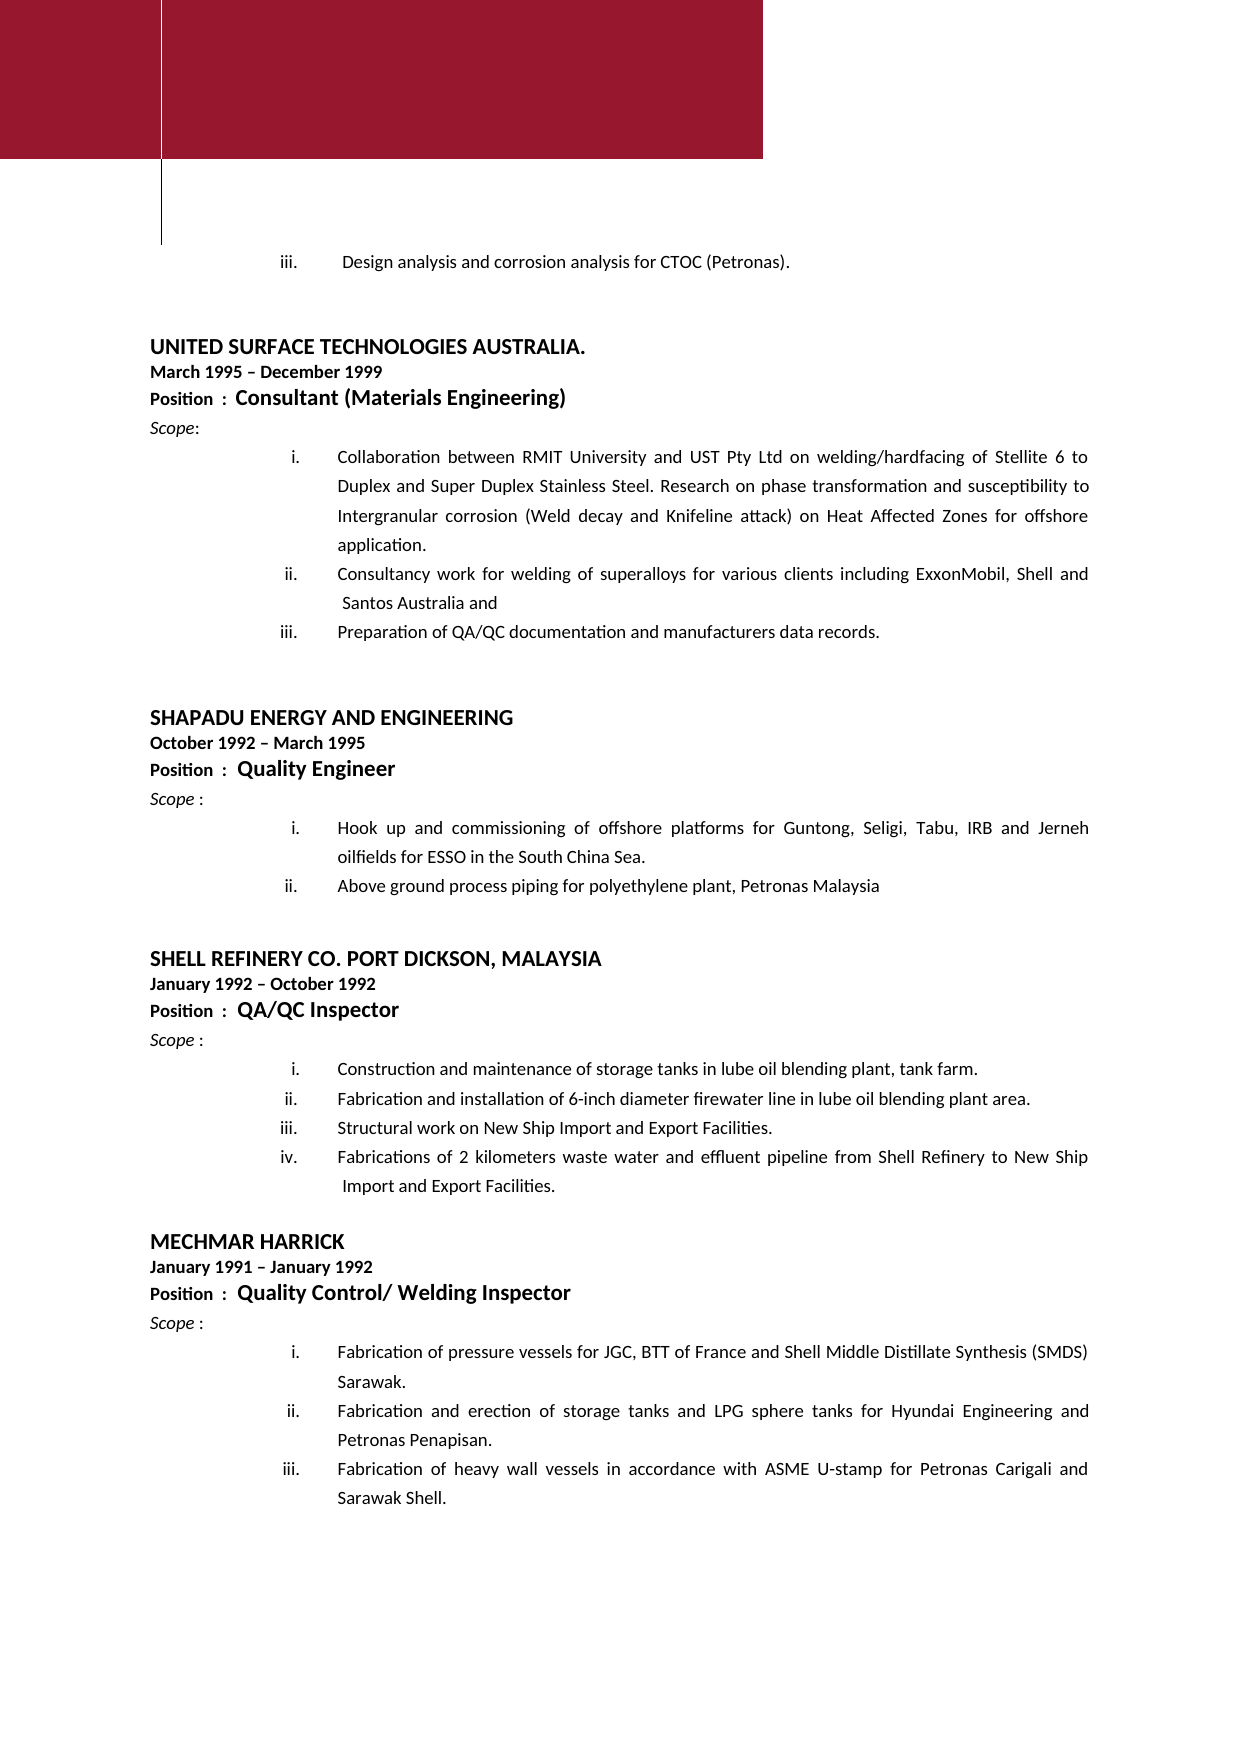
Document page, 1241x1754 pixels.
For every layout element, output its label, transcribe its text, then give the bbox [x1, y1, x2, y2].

list Fabrication of pressure vessels for JGC, BTT of France and Shell Middle Distillate Synthesis (SMDS) Sarawak. [300, 1336, 1090, 1394]
list Collaboration between RMIT University and UST Pty Ltd on welding/hardfacing of Stellite 6 to Duplex and Super Duplex Stainless Steel. Research on phase transformation and susceptibility to Intergranular corrosion (Weld decay and Knifeline attack) on Heat Affected Zones for offshore application. [300, 440, 1090, 557]
list Fabrication and installation of 6-inch diameter firewater line in lube oil blending plant area. [298, 1082, 1090, 1111]
text SHELL REFINERY CO. PORT DICKSON, MALAYSIA [150, 944, 1090, 972]
text Scope : [150, 782, 1090, 811]
text Position : Consultant (Materials Engineering) [150, 383, 1090, 411]
list Hook up and commissioning of offshore platforms for Guntong, Seligi, Tabu, IRB and Jerneh oilfields for ESSO in the South China Sea. [300, 811, 1090, 869]
list Construction and maintenance of storage tanks in lube oil blending plant, tank farm. [300, 1052, 1090, 1082]
text Scope : [150, 1023, 1090, 1052]
list Fabrications of 2 kilometers waste water and effluent pipeline from Shell Refinery to New Ship Import and Export Facilities. [298, 1140, 1090, 1198]
text Position : Quality Engineer [150, 754, 1090, 782]
text Scope: [150, 411, 1090, 440]
text January 1991 – January 1992 [150, 1255, 1090, 1278]
subtitle March 1995 – December 1999 [150, 360, 1090, 383]
list Structural work on New Ship Import and Export Facilities. [298, 1111, 1090, 1140]
text October 1992 – March 1995 [150, 731, 1090, 754]
text MECHMAR HARRICK [150, 1227, 1090, 1255]
list Fabrication and erection of storage tanks and LPG sphere tanks for Hyundai Engineering and Petronas Penapisan. [300, 1394, 1090, 1452]
text Scope : [150, 1306, 1090, 1336]
text Position : Quality Control/ Welding Inspector [150, 1278, 1090, 1306]
text Position : QA/QC Inspector [150, 995, 1090, 1023]
text SHAPADU ENERGY AND ENGINEERING [150, 703, 1090, 731]
list Above ground process piping for polyethylene plant, Petronas Malaysia [298, 869, 1090, 898]
list Fabrication of heavy wall vessels in accordance with ASME U-stamp for Petronas Carigali and Sarawak Shell. [300, 1452, 1090, 1511]
text January 1992 – October 1992 [150, 972, 1090, 995]
list Preparation of QA/QC documentation and manufacturers data records. [298, 615, 1090, 644]
list Design analysis and corrosion analysis for CTOC (Petronas). [298, 245, 1090, 274]
text UNITED SURFACE TECHNOLOGIES AUSTRALIA. [150, 332, 1090, 360]
list Consultancy work for welding of superalloys for various clients including ExxonMobil, Shell and Santos Australia and [298, 557, 1090, 615]
